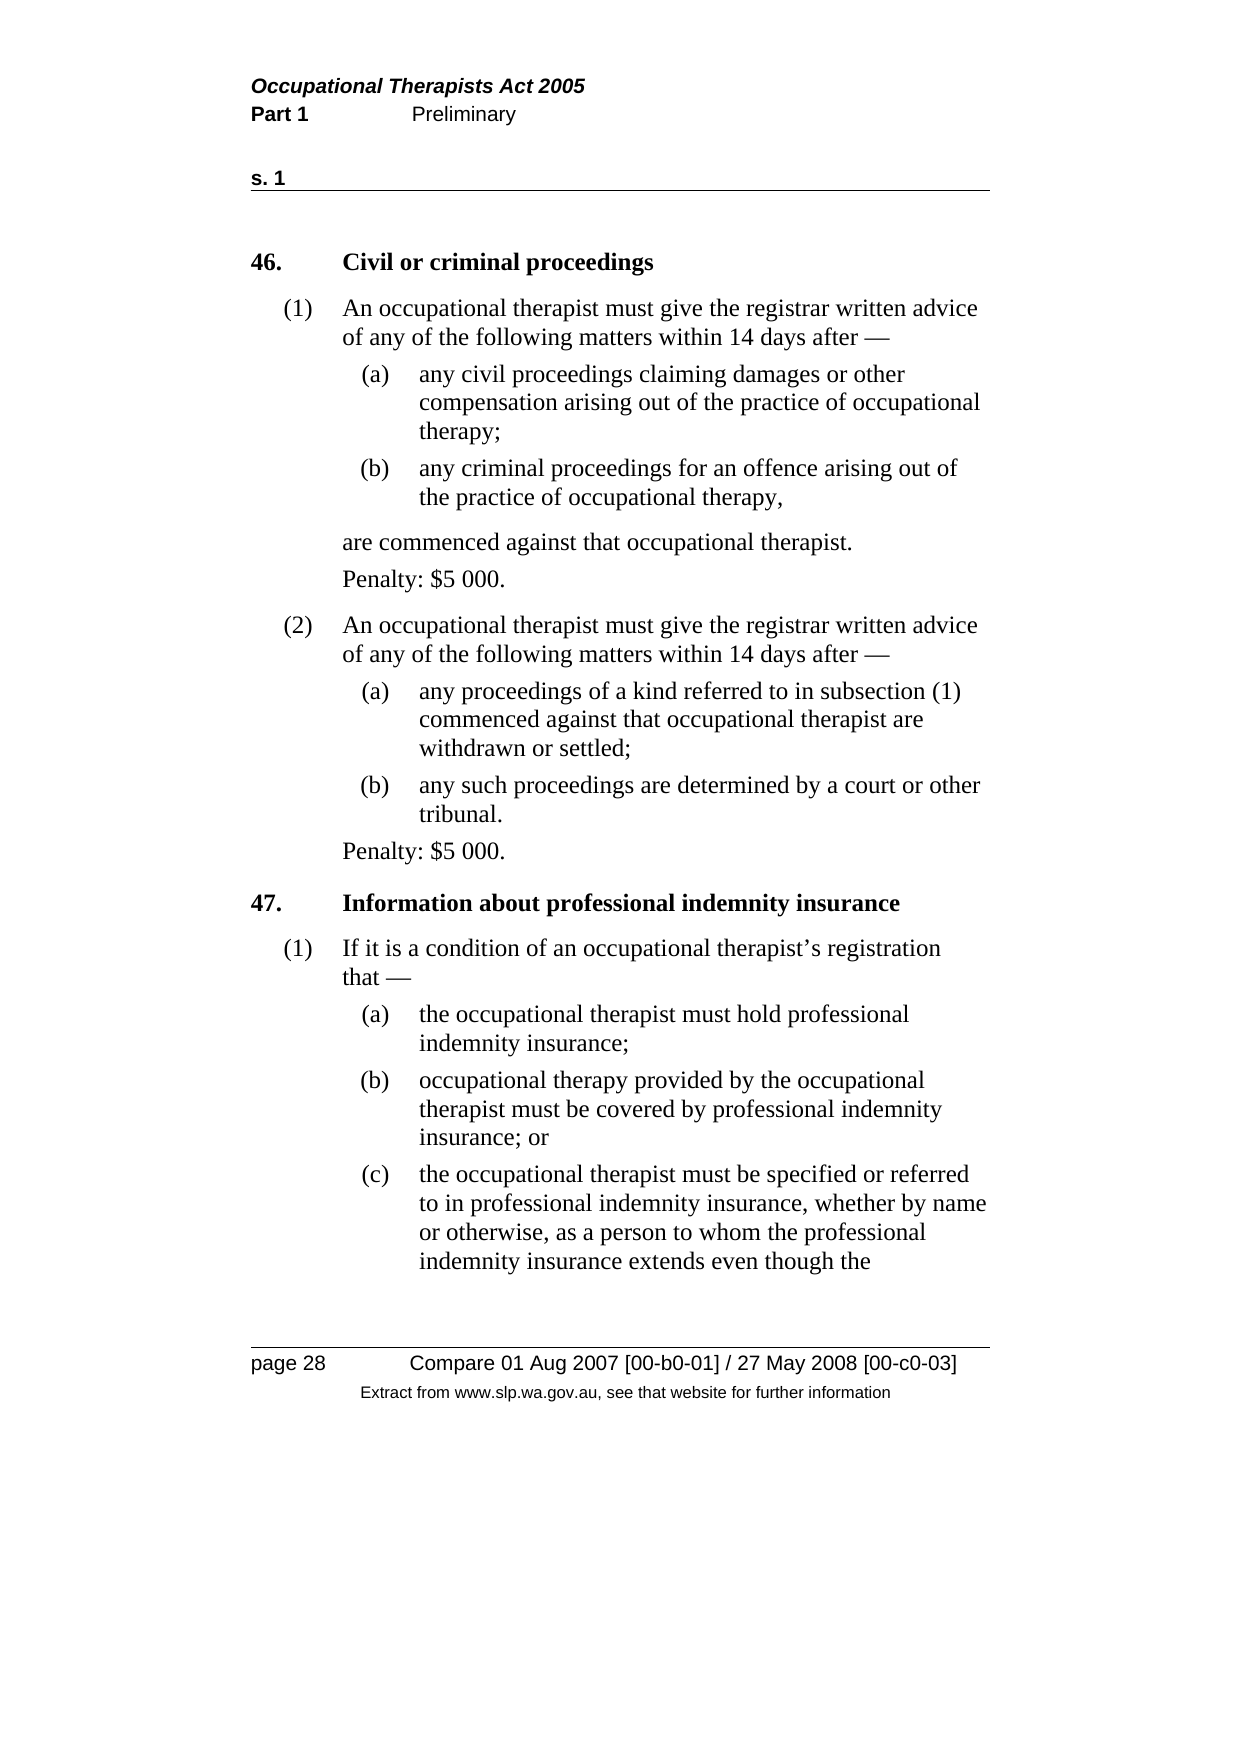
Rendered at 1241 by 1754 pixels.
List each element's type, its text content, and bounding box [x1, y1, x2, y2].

text (a) the occupational therapist must hold professional indemnity insurance; [251, 999, 990, 1057]
text (1) An occupational therapist must give the registrar written advice of any of the following matters within 14 days after — [251, 293, 990, 350]
text (1) If it is a condition of an occupational therapist’s registration that — [251, 933, 990, 991]
subtitle 47. Information about professional indemnity insurance [251, 888, 990, 917]
text (a) any civil proceedings claiming damages or other compensation arising out of the practice of occupational therapy; [251, 359, 990, 445]
text (a) any proceedings of a kind referred to in subsection (1) commenced against that occupational therapist are withdrawn or settled; [251, 676, 990, 762]
text are commenced against that occupational therapist. [251, 527, 990, 556]
text Penalty: $5 000. [251, 564, 990, 593]
text (2) An occupational therapist must give the registrar written advice of any of the following matters within 14 days after — [251, 610, 990, 667]
text (b) any such proceedings are determined by a court or other tribunal. [251, 770, 990, 828]
text (b) any criminal proceedings for an offence arising out of the practice of occupational therapy, [251, 453, 990, 511]
subtitle 46. Civil or criminal proceedings [251, 247, 990, 276]
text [251, 1159, 990, 1274]
text Penalty: $5 000. [251, 836, 990, 865]
text (b) occupational therapy provided by the occupational therapist must be covered by professional indemnity insurance; or [251, 1065, 990, 1151]
